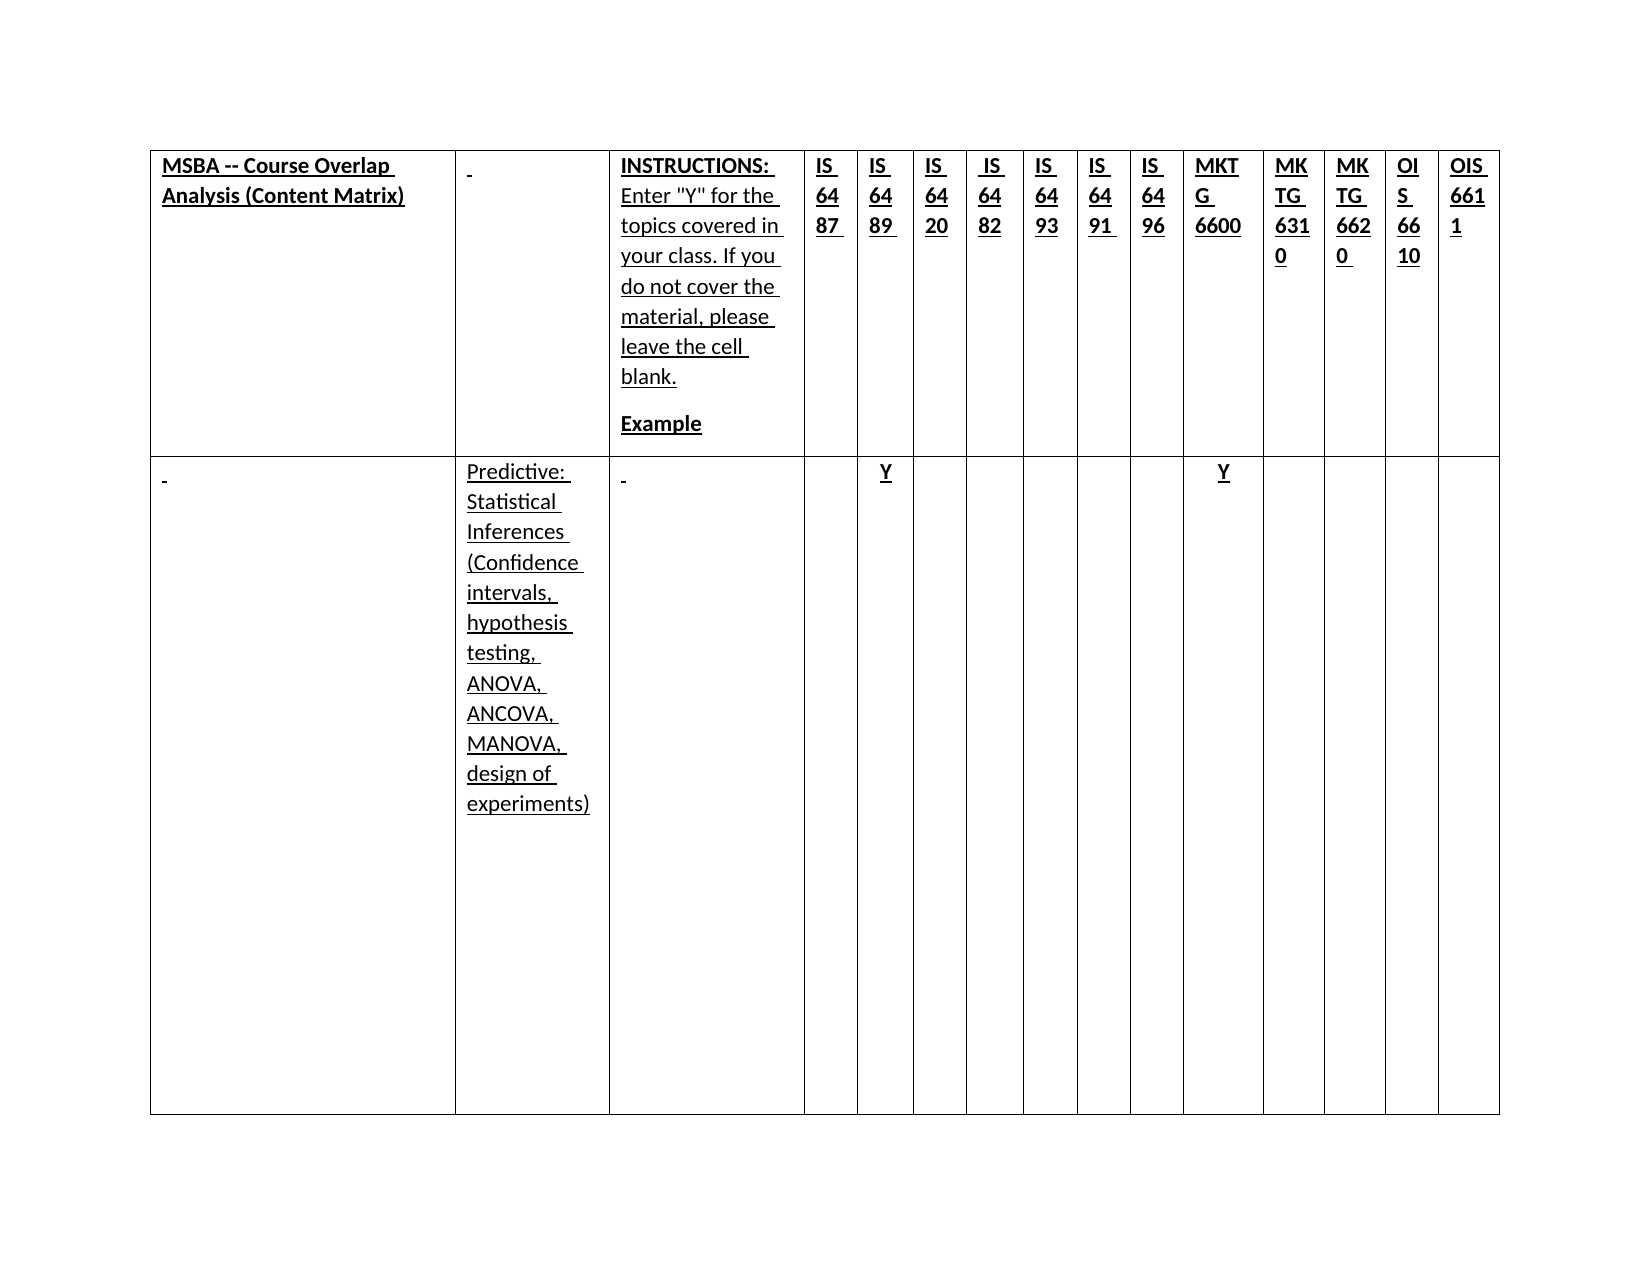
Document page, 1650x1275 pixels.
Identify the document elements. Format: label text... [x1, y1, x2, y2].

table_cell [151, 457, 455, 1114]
table_header [456, 151, 609, 456]
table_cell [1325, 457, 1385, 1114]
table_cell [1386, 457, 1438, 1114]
table_header IS 6491 [1078, 151, 1130, 456]
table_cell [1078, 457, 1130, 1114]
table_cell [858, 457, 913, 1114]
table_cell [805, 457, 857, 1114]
table_header MKTG 6310 [1264, 151, 1324, 456]
table_header OIS 6611 [1439, 151, 1499, 456]
table_header IS 6489 [858, 151, 913, 456]
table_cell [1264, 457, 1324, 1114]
table_header IS 6482 [967, 151, 1023, 456]
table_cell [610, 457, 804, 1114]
table_header MKTG 6600 [1184, 151, 1263, 456]
table_header INSTRUCTIONS: Enter "Y" for the topics covered in your class. If you do not cover the material, please leave the cell blank. Example [610, 151, 804, 456]
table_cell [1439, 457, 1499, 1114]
table_header MKTG 6620 [1325, 151, 1385, 456]
table_header IS 6493 [1024, 151, 1077, 456]
table_header OIS 6610 [1386, 151, 1438, 456]
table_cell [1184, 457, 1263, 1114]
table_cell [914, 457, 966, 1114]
table_header MSBA -- Course Overlap Analysis (Content Matrix) [151, 151, 455, 456]
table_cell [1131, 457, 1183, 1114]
table_header IS 6420 [914, 151, 966, 456]
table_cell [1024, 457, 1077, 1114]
table_header IS 6487 [805, 151, 857, 456]
table_header IS 6496 [1131, 151, 1183, 456]
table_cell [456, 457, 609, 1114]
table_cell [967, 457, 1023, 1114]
